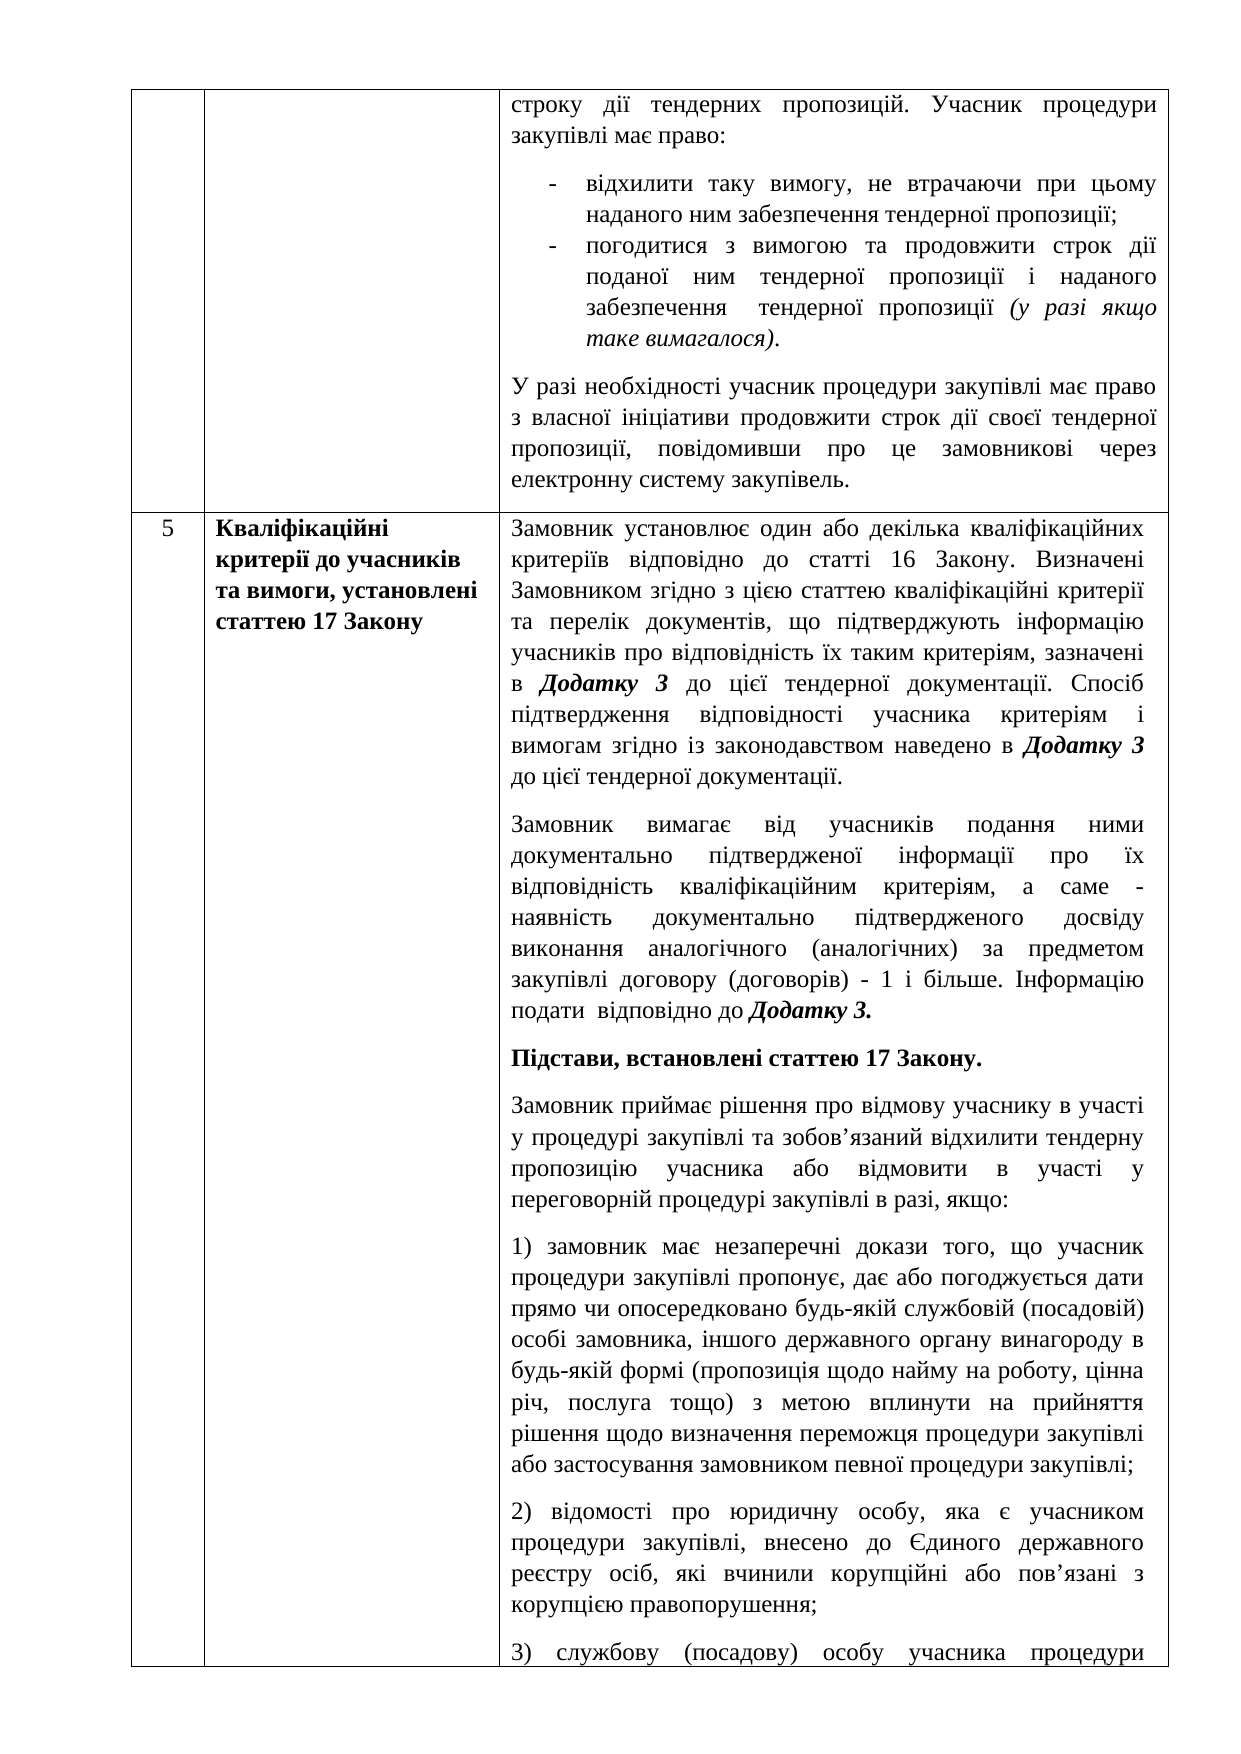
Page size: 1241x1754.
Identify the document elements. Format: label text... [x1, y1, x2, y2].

table_cell 5 [132, 513, 204, 1666]
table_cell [205, 513, 499, 1666]
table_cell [500, 513, 1168, 1666]
table_cell 4 [132, 90, 204, 512]
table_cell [205, 90, 499, 512]
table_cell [500, 90, 1168, 512]
